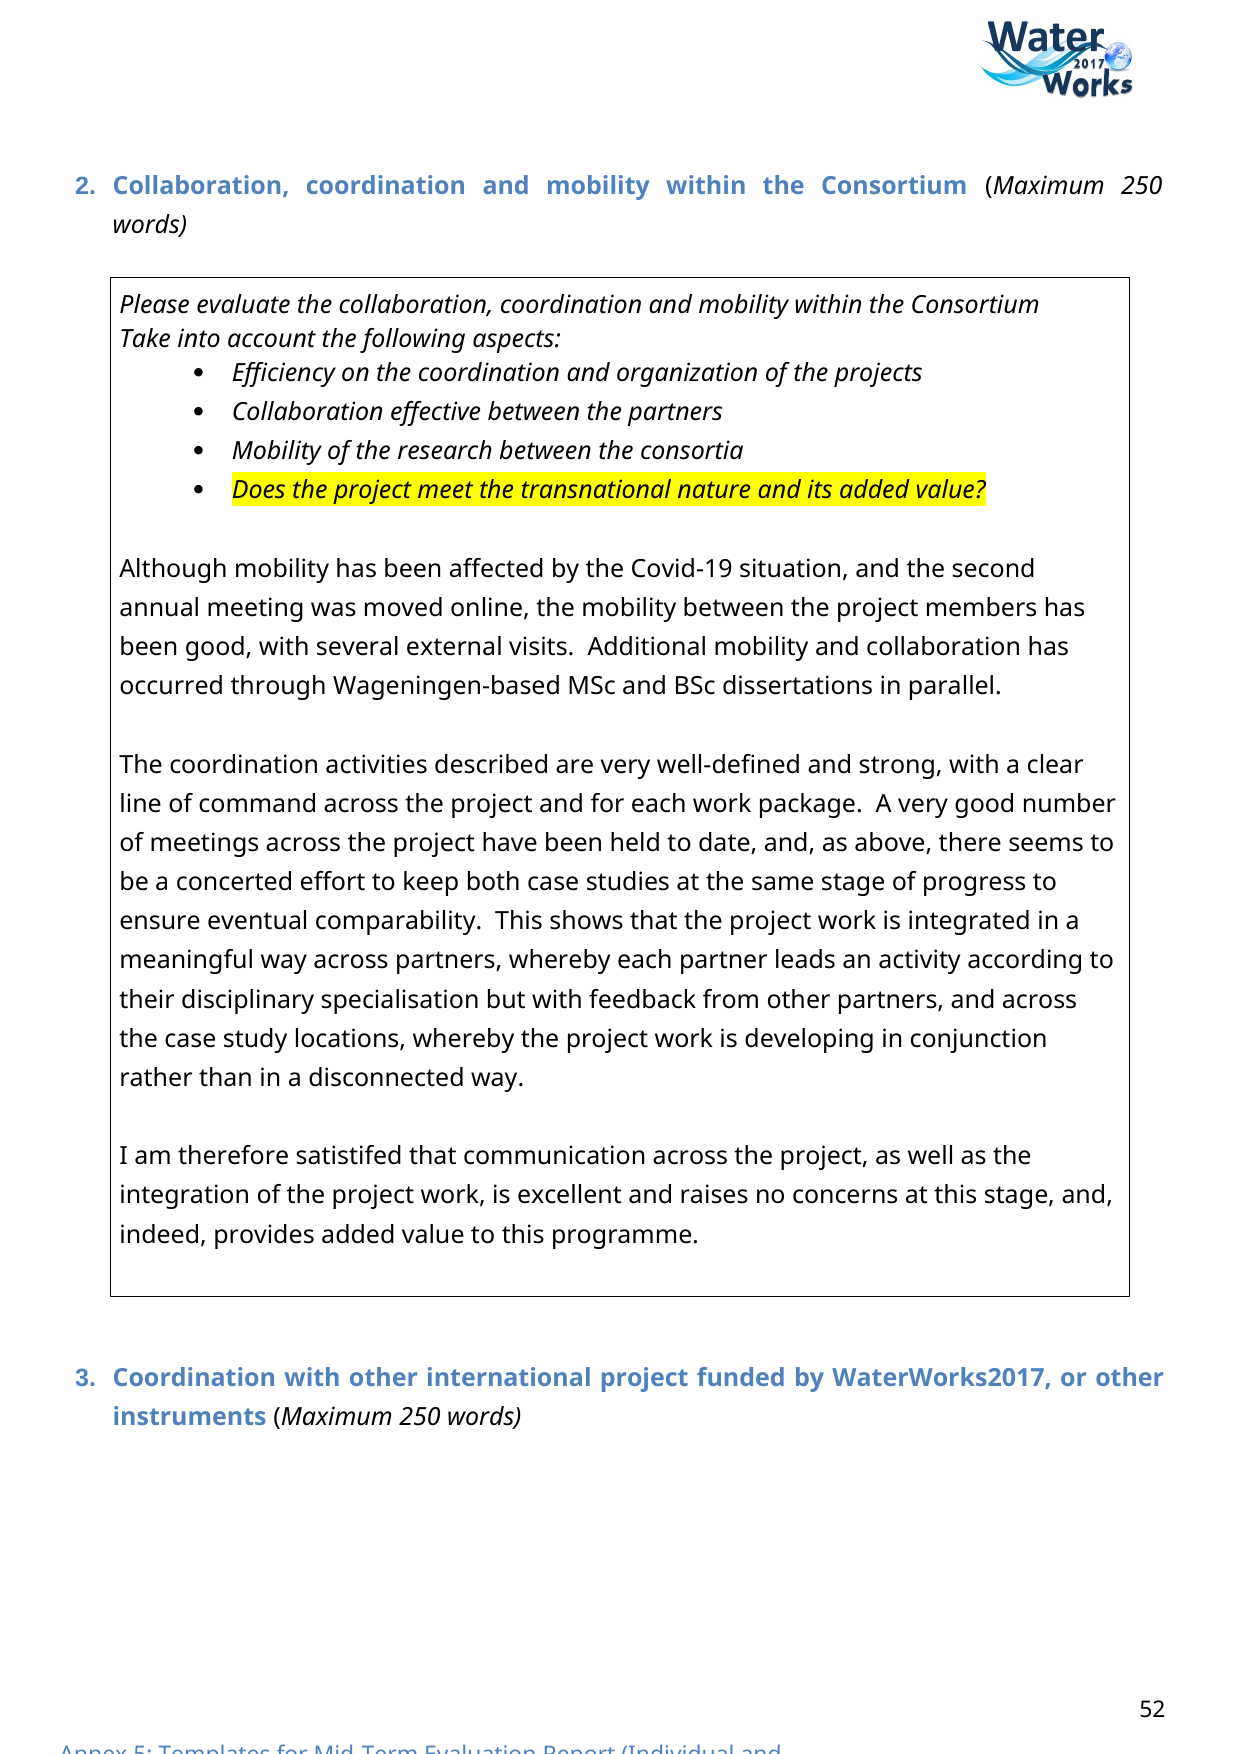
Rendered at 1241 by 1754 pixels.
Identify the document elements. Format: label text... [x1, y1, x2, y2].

picture [978, 19, 1135, 98]
table_header Please evaluate the collaboration, coordination and mobility within the Consortium Take into account the following aspects: Efficiency on the coordination and organization of the projects Collaboration effective between the partners Mobility of the research between the consortia Does the project meet the transnational nature and its added value? Although mobility has been affected by the Covid-19 situation, and the second annual meeting was moved online, the mobility between the project members has been good, with several external visits. Additional mobility and collaboration has occurred through Wageningen-based MSc and BSc dissertations in parallel. The coordination activities described are very well-defined and strong, with a clear line of command across the project and for each work package. A very good number of meetings across the project have been held to date, and, as above, there seems to be a concerted effort to keep both case studies at the same stage of progress to ensure eventual comparability. This shows that the project work is integrated in a meaningful way across partners, whereby each partner leads an activity according to their disciplinary specialisation but with feedback from other partners, and across the case study locations, whereby the project work is developing in conjunction rather than in a disconnected way. I am therefore satistifed that communication across the project, as well as the integration of the project work, is excellent and raises no concerns at this stage, and, indeed, provides added value to this programme. [111, 278, 1129, 1296]
subtitle Coordination with other international project funded by WaterWorks2017, or other instruments (Maximum 250 words) [75, 1359, 1165, 1432]
subtitle Collaboration, coordination and mobility within the Consortium (Maximum 250 words) [75, 167, 1165, 241]
